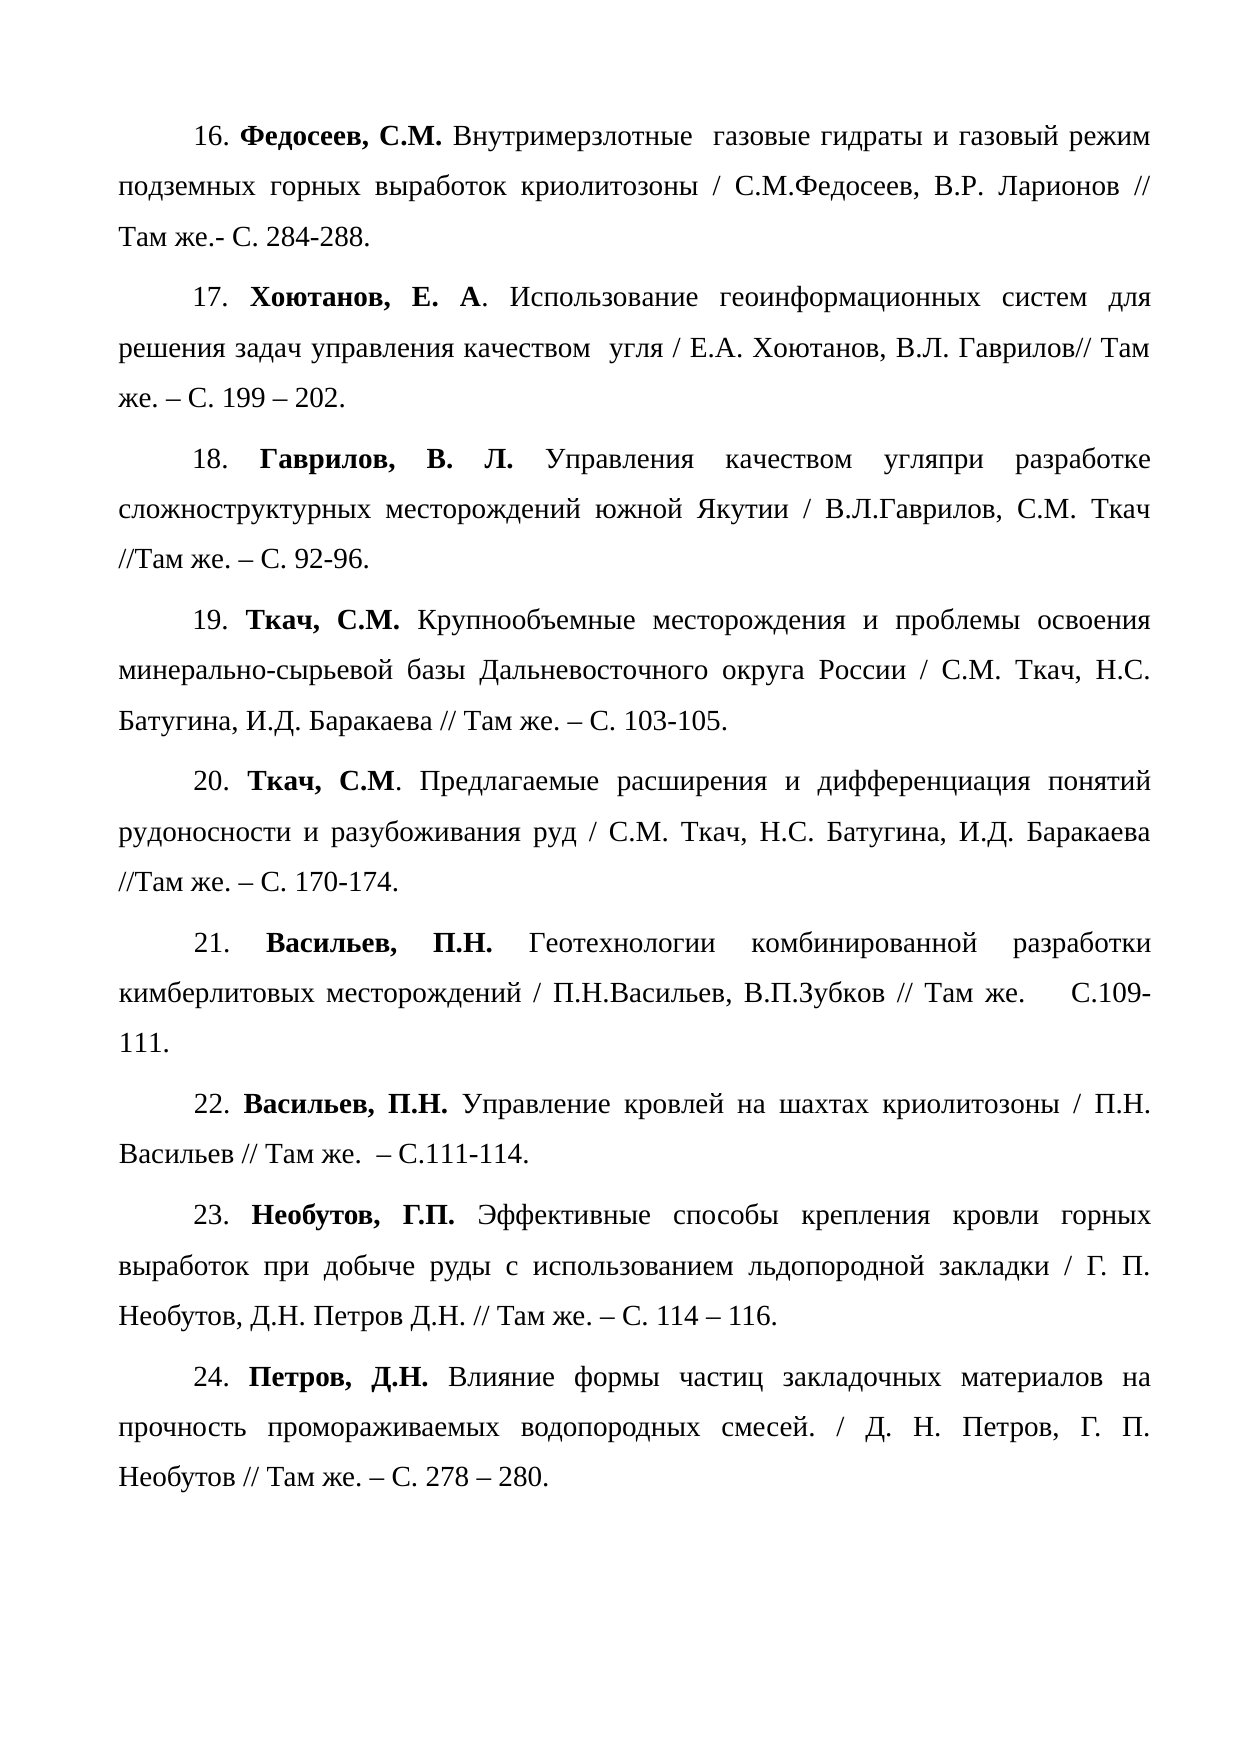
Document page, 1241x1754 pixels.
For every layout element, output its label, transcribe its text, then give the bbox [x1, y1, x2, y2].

text 22. Васильев, П.Н. Управление кровлей на шахтах криолитозоны / П.Н. Васильев // Там же. – С.111-114. [119, 1086, 1152, 1170]
text 18. Гаврилов, В. Л. Управления качеством угляпри разработке сложноструктурных месторождений южной Якутии / В.Л.Гаврилов, С.М. Ткач //Там же. – С. 92-96. [118, 441, 1152, 575]
text 24. Петров, Д.Н. Влияние формы частиц закладочных материалов на прочность промораживаемых водопородных смесей. / Д. Н. Петров, Г. П. Необутов // Там же. – С. 278 – 280. [118, 1359, 1152, 1493]
text 23. Необутов, Г.П. Эффективные способы крепления кровли горных выработок при добыче руды с использованием льдопородной закладки / Г. П. Необутов, Д.Н. Петров Д.Н. // Там же. – С. 114 – 116. [118, 1197, 1152, 1331]
text 21. Васильев, П.Н. Геотехнологии комбинированной разработки кимберлитовых месторождений / П.Н.Васильев, В.П.Зубков // Там же. С.109-111. [119, 925, 1152, 1059]
text 17. Хоютанов, Е. А. Использование геоинформационных систем для решения задач управления качеством угля / Е.А. Хоютанов, В.Л. Гаврилов// Там же. – С. 199 – 202. [118, 279, 1152, 414]
text 19. Ткач, С.М. Крупнообъемные месторождения и проблемы освоения минерально-сырьевой базы Дальневосточного округа России / С.М. Ткач, Н.С. Батугина, И.Д. Баракаева // Там же. – С. 103-105. [118, 602, 1152, 736]
text 20. Ткач, С.М. Предлагаемые расширения и дифференциация понятий рудоносности и разубоживания руд / С.М. Ткач, Н.С. Батугина, И.Д. Баракаева //Там же. – С. 170-174. [118, 763, 1152, 898]
list 16. Федосеев, С.М. Внутримерзлотные газовые гидраты и газовый режим подземных горных выработок криолитозоны / С.М.Федосеев, В.Р. Ларионов // Там же.- С. 284-288. [118, 118, 1152, 252]
